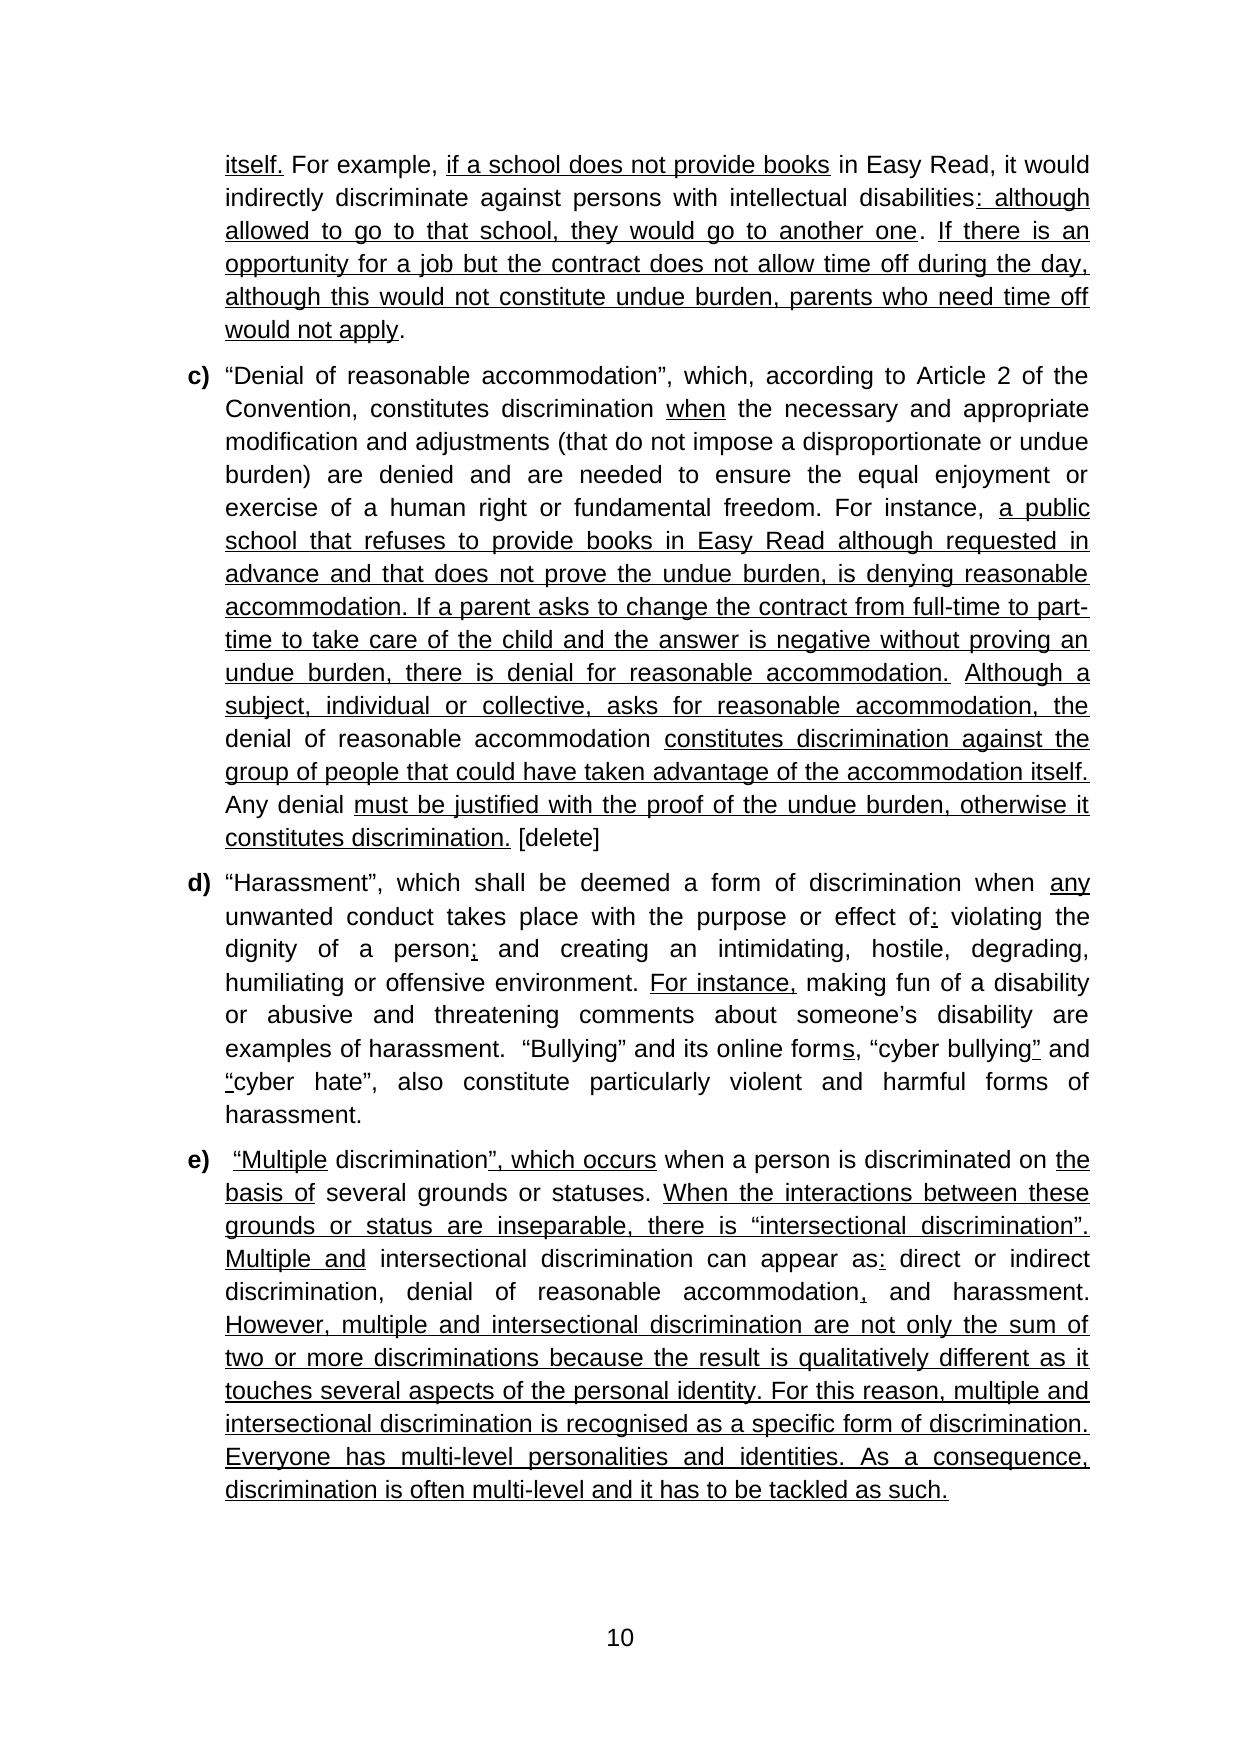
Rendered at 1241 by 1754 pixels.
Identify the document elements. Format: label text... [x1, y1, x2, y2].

list “Harassment”, which shall be deemed a form of discrimination when any unwanted conduct takes place with the purpose or effect of: violating the dignity of a person; and creating an intimidating, hostile, degrading, humiliating or offensive environment. For instance, making fun of a disability or abusive and threatening comments about someone’s disability are examples of harassment. “Bullying” and its online forms, “cyber bullying” and “cyber hate”, also constitute particularly violent and harmful forms of harassment. [187, 868, 1090, 1128]
list “Denial of reasonable accommodation”, which, according to Article 2 of the Convention, constitutes discrimination when the necessary and appropriate modification and adjustments (that do not impose a disproportionate or undue burden) are denied and are needed to ensure the equal enjoyment or exercise of a human right or fundamental freedom. For instance, a public school that refuses to provide books in Easy Read although requested in advance and that does not prove the undue burden, is denying reasonable accommodation. If a parent asks to change the contract from full-time to part-time to take care of the child and the answer is negative without proving an undue burden, there is denial for reasonable accommodation. Although a subject, individual or collective, asks for reasonable accommodation, the denial of reasonable accommodation constitutes discrimination against the group of people that could have taken advantage of the accommodation itself. Any denial must be justified with the proof of the undue burden, otherwise it constitutes discrimination. [delete] [187, 361, 1090, 852]
list “Multiple discrimination”, which occurs when a person is discriminated on the basis of several grounds or statuses. When the interactions between these grounds or status are inseparable, there is “intersectional discrimination”. Multiple and intersectional discrimination can appear as: direct or indirect discrimination, denial of reasonable accommodation, and harassment. However, multiple and intersectional discrimination are not only the sum of two or more discriminations because the result is qualitatively different as it touches several aspects of the personal identity. For this reason, multiple and intersectional discrimination is recognised as a specific form of discrimination. Everyone has multi-level personalities and identities. As a consequence, discrimination is often multi-level and it has to be tackled as such. [187, 1145, 1090, 1504]
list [187, 150, 1090, 344]
